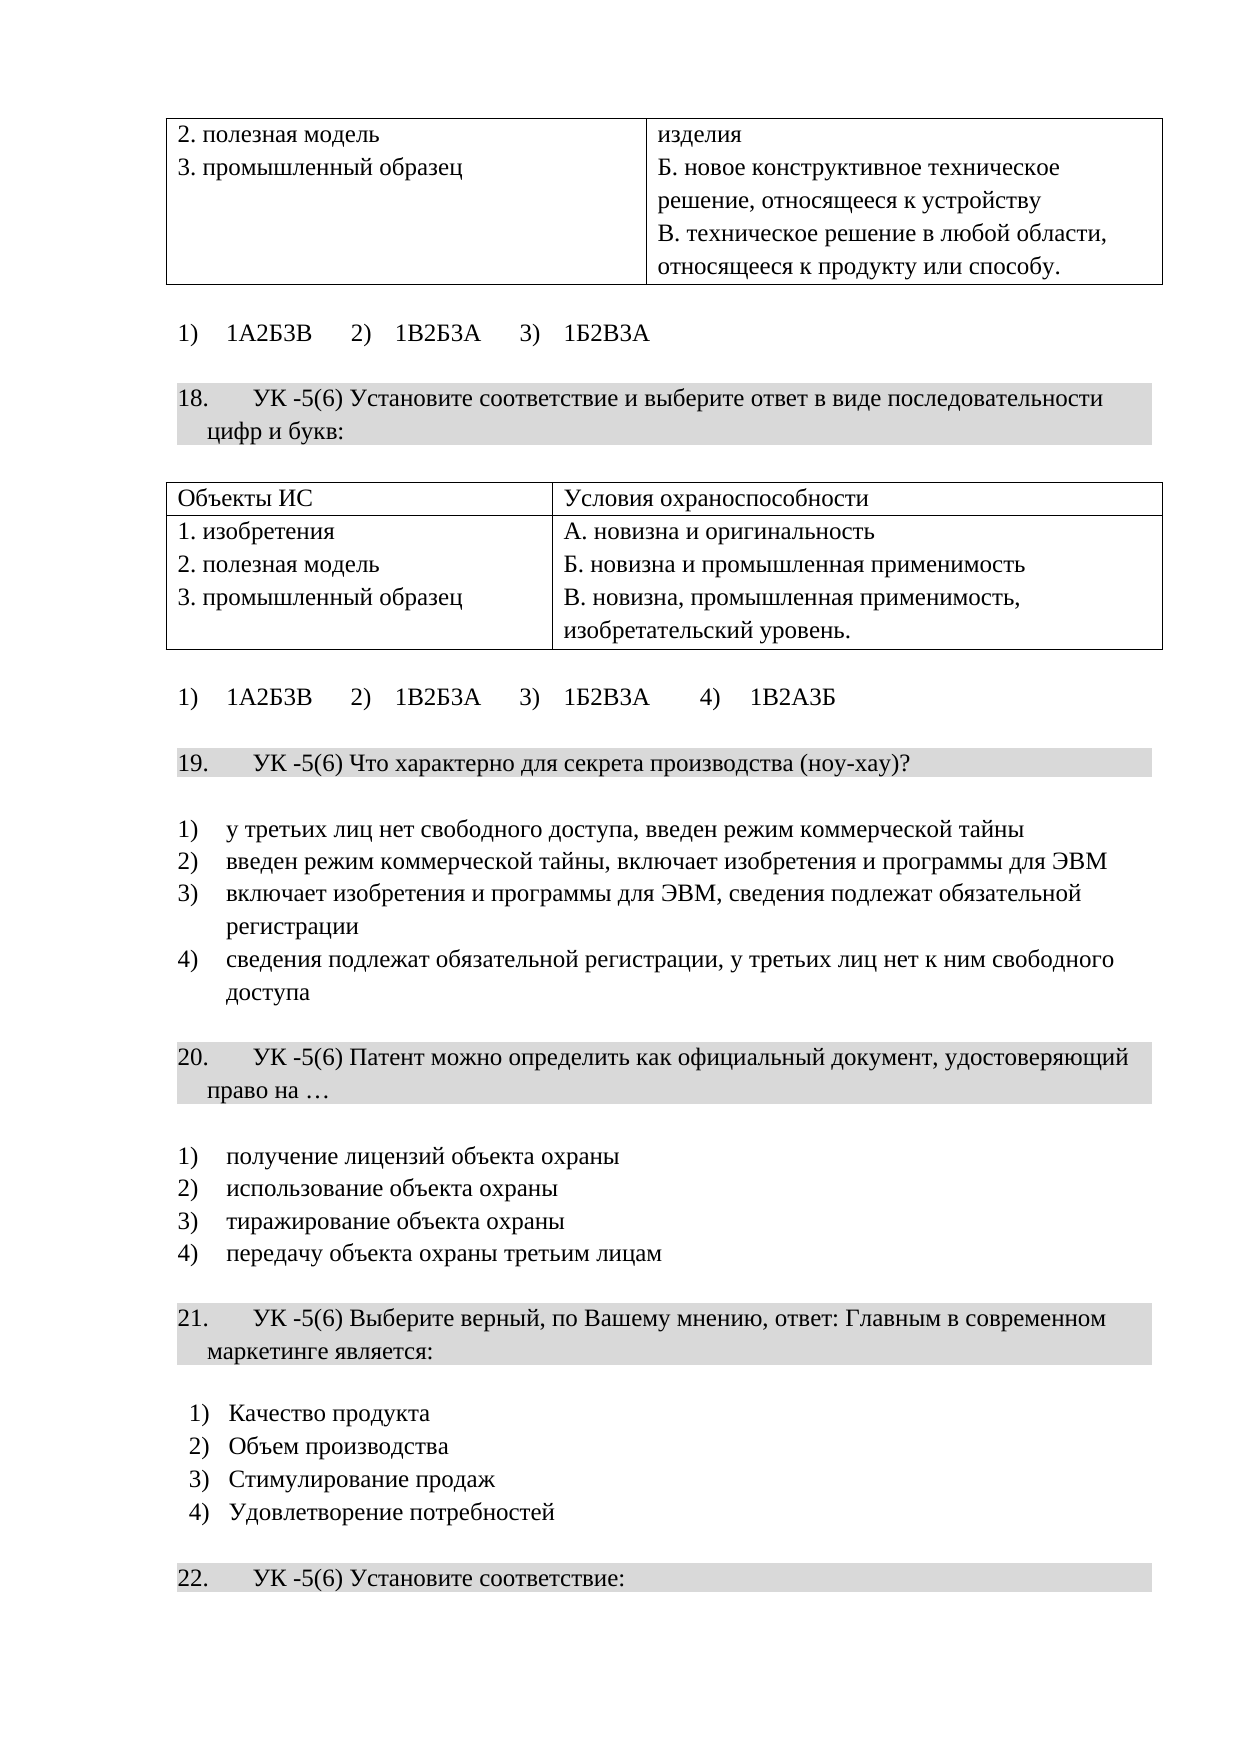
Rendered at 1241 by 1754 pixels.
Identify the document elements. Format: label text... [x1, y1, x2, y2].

list УК -5(6) Установите соответствие и выберите ответ в виде последовательности цифр и букв: [177, 383, 1152, 445]
table_header 1) [166, 814, 214, 846]
table_header 1) [166, 318, 214, 350]
table_cell [177, 1497, 217, 1530]
table_header у третьих лиц нет свободного доступа, введен режим коммерческой тайны [215, 814, 1152, 846]
table_header 2) [339, 683, 383, 715]
table_cell [177, 1464, 217, 1497]
table_cell 1. изобретения 2. полезная модель 3. промышленный образец [167, 516, 552, 648]
table_cell передачу объекта охраны третьим лицам [215, 1238, 1040, 1270]
table_header Качество продукта [217, 1398, 1079, 1431]
list УК -5(6) Выберите верный, по Вашему мнению, ответ: Главным в современном маркетинге является: [177, 1303, 1152, 1365]
table_cell введен режим коммерческой тайны, включает изобретения и программы для ЭВМ [215, 846, 1152, 878]
table_header 1) [166, 683, 215, 715]
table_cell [167, 119, 646, 283]
table_cell 3) [166, 1206, 215, 1238]
table_cell 3) [166, 879, 214, 944]
table_header 1Б2В3А [552, 318, 688, 350]
list УК -5(6) Установите соответствие: [177, 1563, 1152, 1592]
table_cell Объем производства [217, 1431, 1079, 1464]
table_header Условия охраноспособности [553, 483, 1162, 515]
table_header 1) [166, 1141, 215, 1173]
table_header 1Б2В3А [552, 683, 688, 715]
table_cell Удовлетворение потребностей [217, 1497, 1079, 1530]
table_cell Стимулирование продаж [217, 1464, 1079, 1497]
table_cell 4) [166, 944, 214, 1009]
table_cell 2) [166, 846, 214, 878]
table_header 3) [508, 683, 552, 715]
table_header 1А2Б3В [215, 318, 339, 350]
list УК -5(6) Патент можно определить как официальный документ, удостоверяющий право на … [177, 1042, 1152, 1104]
table_cell [177, 1431, 217, 1464]
table_cell 4) [166, 1238, 215, 1270]
table_cell тиражирование объекта охраны [215, 1206, 1040, 1238]
table_header Объекты ИС [167, 483, 552, 515]
table_header 1В2А3Б [738, 683, 960, 715]
table_header 3) [508, 318, 552, 350]
table_cell использование объекта охраны [215, 1174, 1040, 1206]
table_cell сведения подлежат обязательной регистрации, у третьих лиц нет к ним свободного доступа [215, 944, 1152, 1009]
table_header [177, 1398, 217, 1431]
table_cell А. новизна и оригинальность Б. новизна и промышленная применимость В. новизна, промышленная применимость, изобретательский уровень. [553, 516, 1162, 648]
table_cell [647, 119, 1162, 283]
table_cell включает изобретения и программы для ЭВМ, сведения подлежат обязательной регистрации [215, 879, 1152, 944]
table_header 4) [688, 683, 738, 715]
table_header 1В2Б3А [383, 683, 508, 715]
table_header 2) [339, 318, 383, 350]
list УК -5(6) Что характерно для секрета производства (ноу-хау)? [177, 748, 1152, 777]
table_cell 2) [166, 1174, 215, 1206]
table_header 1В2Б3А [383, 318, 508, 350]
table_header получение лицензий объекта охраны [215, 1141, 1040, 1173]
table_header 1А2Б3В [215, 683, 339, 715]
